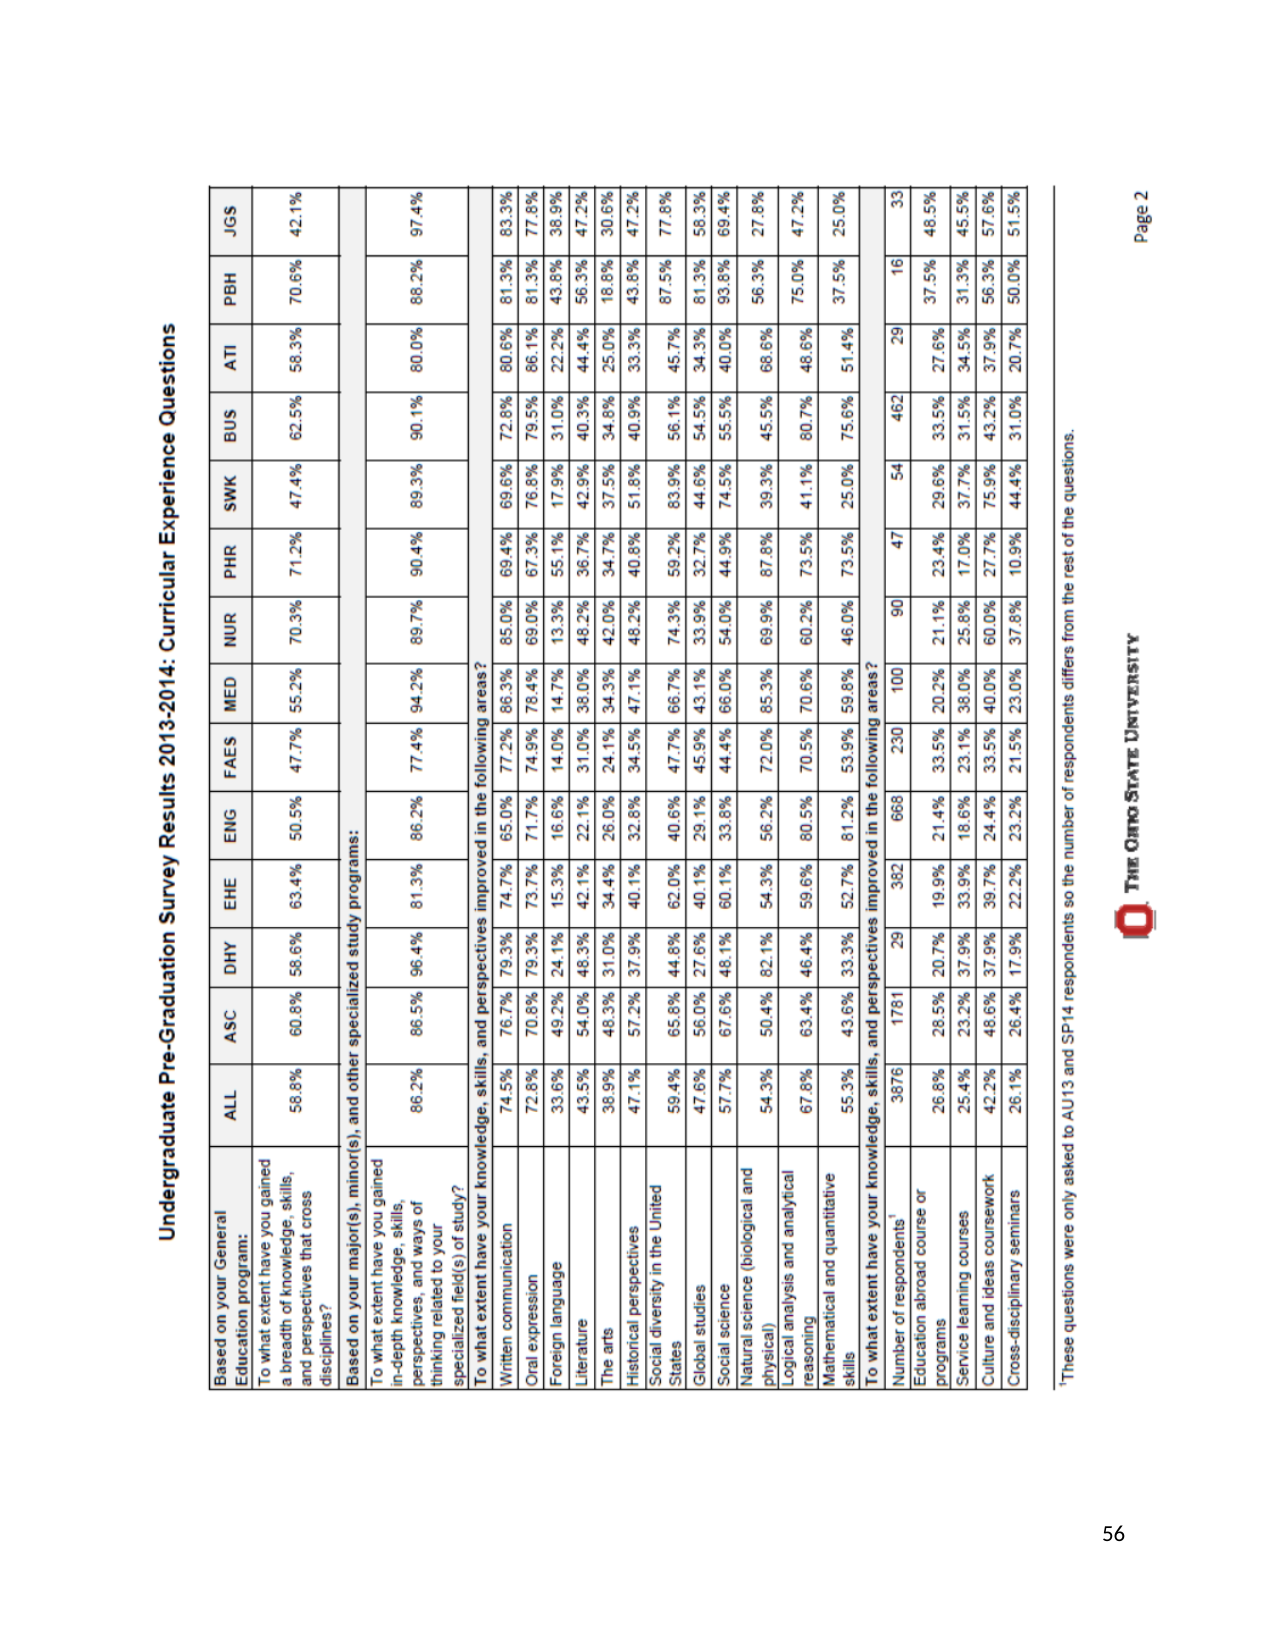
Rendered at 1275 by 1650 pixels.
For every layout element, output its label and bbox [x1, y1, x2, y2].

picture [152, 153, 1162, 1423]
